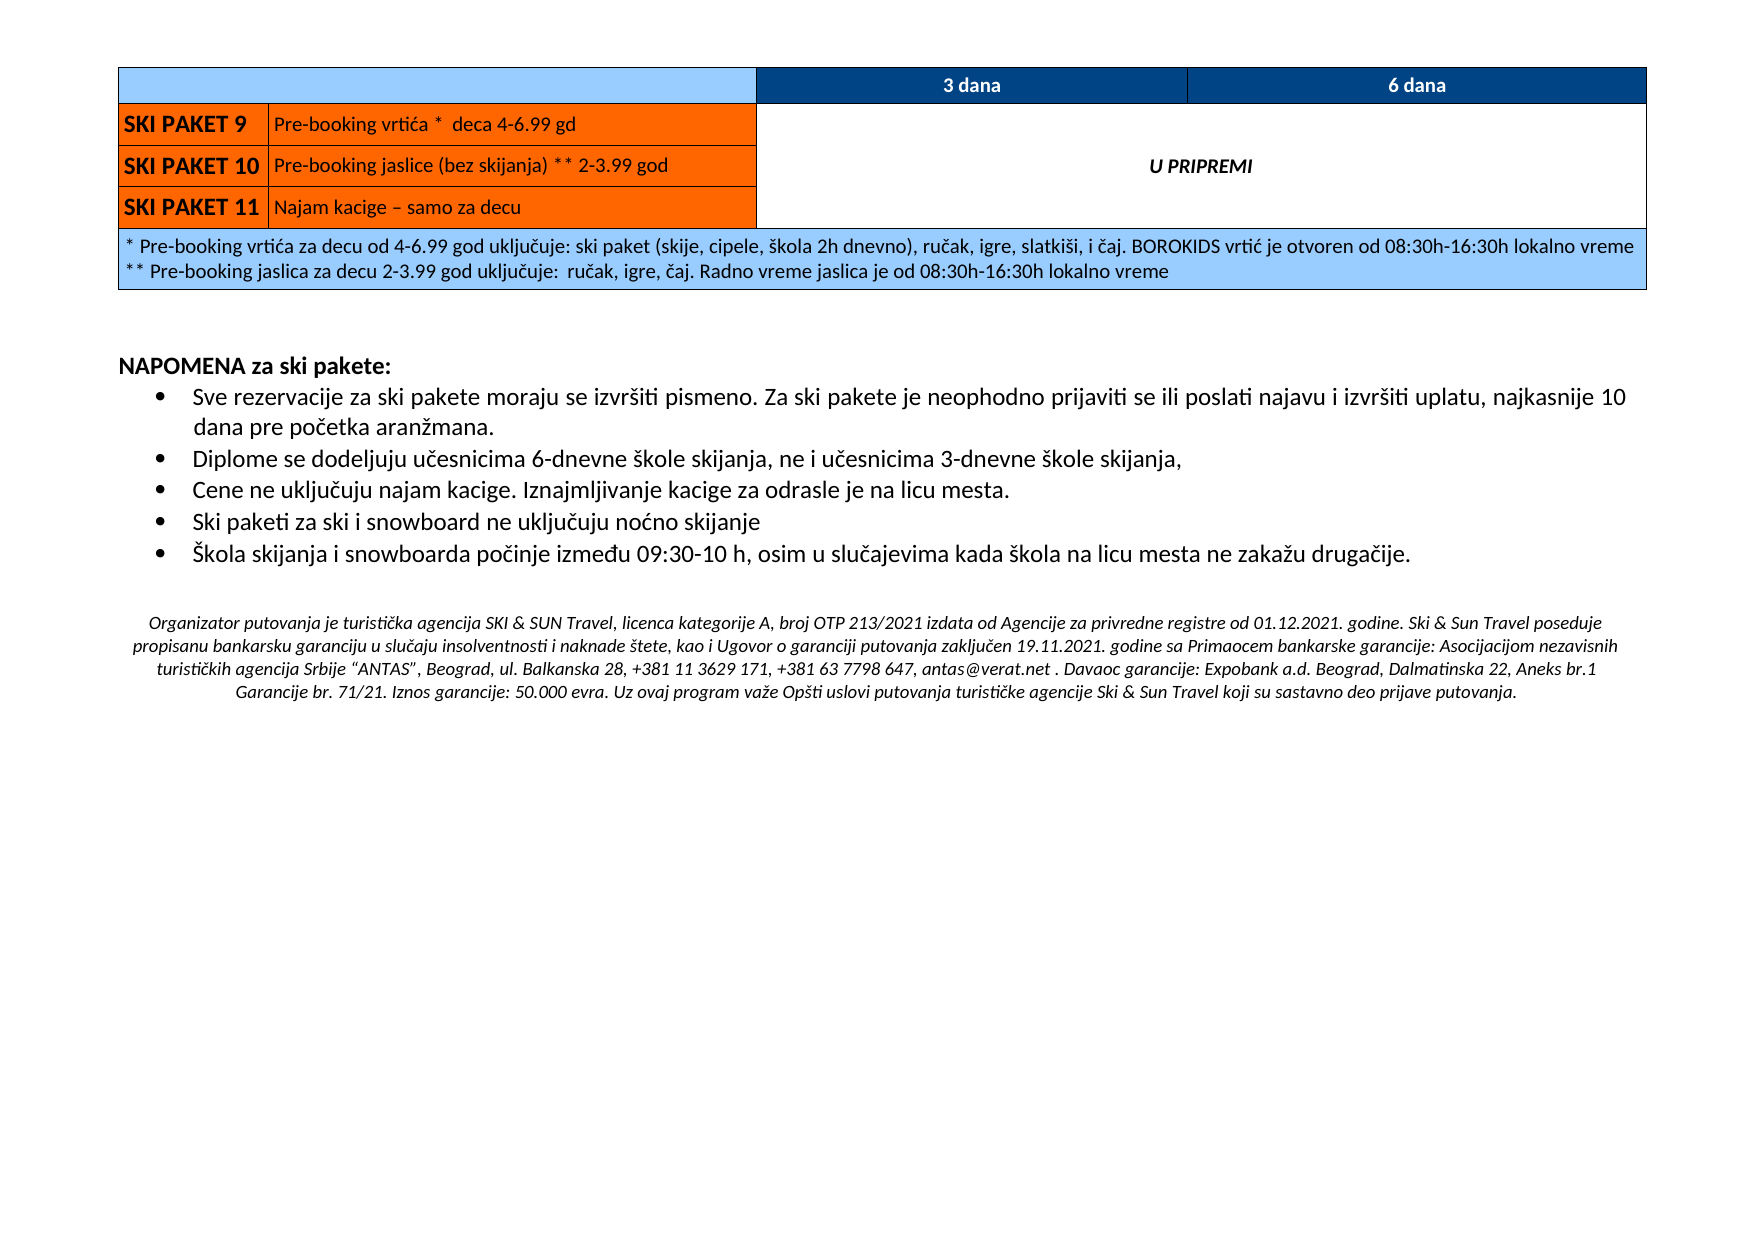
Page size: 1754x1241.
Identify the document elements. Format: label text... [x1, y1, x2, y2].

table_cell SKI PAKET 10 [119, 146, 268, 186]
list Sve rezervacije za ski pakete moraju se izvršiti pismeno. Za ski pakete je neophodno prijaviti se ili poslati najavu i izvršiti uplatu, najkasnije 10 dana pre početka aranžmana. [156, 381, 1634, 442]
list Ski paketi za ski i snowboard ne uključuju noćno skijanje [156, 505, 1658, 537]
table_cell SKI PAKET 11 [119, 187, 268, 228]
table_cell Najam kacige – samo za decu [269, 187, 756, 228]
list Cene ne uključuju najam kacige. Iznajmljivanje kacige za odrasle je na licu mesta. [156, 473, 1658, 505]
text Organizator putovanja je turistička agencija SKI & SUN Travel, licenca kategorije A, broj OTP 213/2021 izdata od Agencije za privredne registre od 01.12.2021. godine. Ski & Sun Travel poseduje propisanu bankarsku garanciju u slučaju insolventnosti i naknade štete, kao i Ugovor o garanciji putovanja zaključen 19.11.2021. godine sa Primaocem bankarske garancije: Asocijacijom nezavisnih turističkih agencija Srbije “ANTAS”, Beograd, ul. Balkanska 28, +381 11 3629 171, +381 63 7798 647, antas@verat.net . Davaoc garancije: Expobank a.d. Beograd, Dalmatinska 22, Aneks br.1 Garancije br. 71/21. Iznos garancije: 50.000 evra. Uz ovaj program važe Opšti uslovi putovanja turističke agencije Ski & Sun Travel koji su sastavno deo prijave putovanja. [125, 611, 1628, 703]
table_cell Pre-booking vrtića * deca 4-6.99 gd [269, 104, 756, 145]
table_header [119, 68, 756, 103]
table_cell U PRIPREMI [757, 104, 1646, 228]
list Škola skijanja i snowboarda počinje između 09:30-10 h, osim u slučajevima kada škola na licu mesta ne zakažu drugačije. [156, 537, 1658, 569]
text NAPOMENA za ski pakete: [118, 350, 1658, 381]
list Diplome se dodeljuju učesnicima 6-dnevne škole skijanja, ne i učesnicima 3-dnevne škole skijanja, [156, 442, 1658, 473]
table_header 3 dana [757, 68, 1187, 103]
table_cell Pre-booking jaslice (bez skijanja) ** 2-3.99 god [269, 146, 756, 186]
table_cell * Pre-booking vrtića za decu od 4-6.99 god uključuje: ski paket (skije, cipele, škola 2h dnevno), ručak, igre, slatkiši, i čaj. BOROKIDS vrtić je otvoren od 08:30h-16:30h lokalno vreme ** Pre-booking jaslica za decu 2-3.99 god uključuje: ručak, igre, čaj. Radno vreme jaslica je od 08:30h-16:30h lokalno vreme [119, 229, 1646, 289]
table_cell SKI PAKET 9 [119, 104, 268, 145]
table_header 6 dana [1188, 68, 1646, 103]
